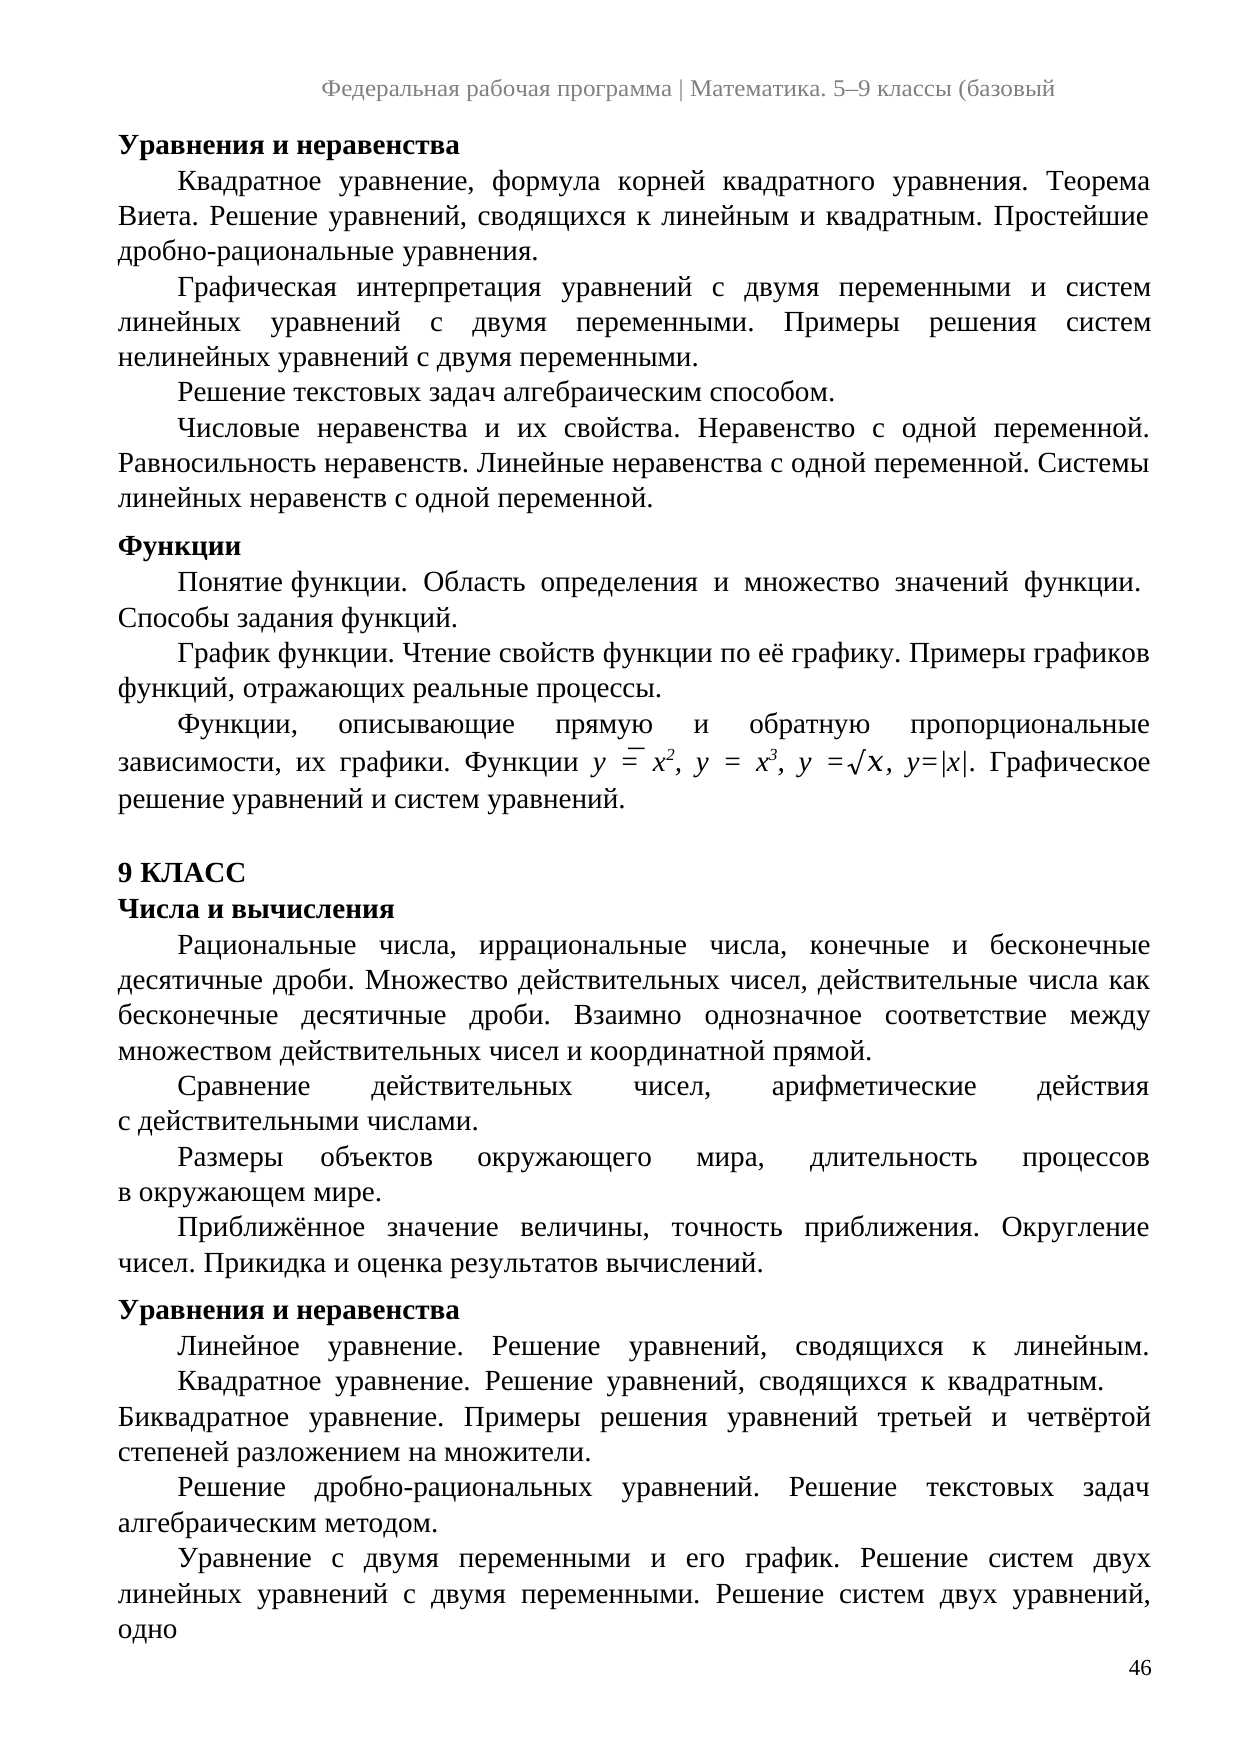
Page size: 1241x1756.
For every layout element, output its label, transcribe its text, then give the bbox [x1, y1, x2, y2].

subtitle КЛАСС [118, 855, 1165, 888]
subtitle Уравнения и неравенства [118, 1292, 1165, 1325]
text Способы задания функций. [118, 600, 1165, 633]
text Функции, описывающие прямую и обратную пропорциональные зависимости, их графики. Функции y = x2, y = x3, y =√𝑥, y=|x|. Графическое решение уравнений и систем уравнений. [118, 706, 1150, 815]
text Линейное уравнение. Решение уравнений, сводящихся к линейным. Квадратное уравнение. Решение уравнений, сводящихся к квадратным. [177, 1328, 1150, 1397]
text Сравнение действительных чисел, арифметические действия с действительными числами. [118, 1068, 1151, 1137]
text Приближённое значение величины, точность приближения. Округление чисел. Прикидка и оценка результатов вычислений. [118, 1209, 1150, 1278]
text Решение текстовых задач алгебраическим способом. [177, 374, 1165, 408]
text Квадратное уравнение, формула корней квадратного уравнения. Теорема Виета. Решение уравнений, сводящихся к линейным и квадратным. Простейшие дробно-рациональные уравнения. [118, 163, 1150, 267]
subtitle Уравнения и неравенства [118, 127, 1165, 161]
text Понятие функции. Область определения и множество значений функции. [177, 564, 1165, 598]
text Графическая интерпретация уравнений с двумя переменными и систем линейных уравнений с двумя переменными. Примеры решения систем нелинейных уравнений с двумя переменными. [118, 269, 1152, 373]
text Числа и вычисления [118, 891, 1165, 924]
text График функции. Чтение свойств функции по её графику. Примеры графиков функций, отражающих реальные процессы. [118, 635, 1151, 704]
text Рациональные числа, иррациональные числа, конечные и бесконечные десятичные дроби. Множество действительных чисел, действительные числа как бесконечные десятичные дроби. Взаимно однозначное соответствие между множеством действительных чисел и координатной прямой. [118, 927, 1151, 1066]
text Уравнение с двумя переменными и его график. Решение систем двух линейных уравнений с двумя переменными. Решение систем двух уравнений, одно [118, 1541, 1151, 1644]
text Числовые неравенства и их свойства. Неравенство с одной переменной. Равносильность неравенств. Линейные неравенства с одной переменной. Системы линейных неравенств с одной переменной. [118, 410, 1150, 514]
text Размеры объектов окружающего мира, длительность процессов в окружающем мире. [118, 1139, 1150, 1207]
text Решение дробно-рациональных уравнений. Решение текстовых задач алгебраическим методом. [118, 1469, 1150, 1538]
text Биквадратное уравнение. Примеры решения уравнений третьей и четвёртой степеней разложением на множители. [118, 1399, 1151, 1468]
subtitle Функции [118, 528, 1165, 562]
